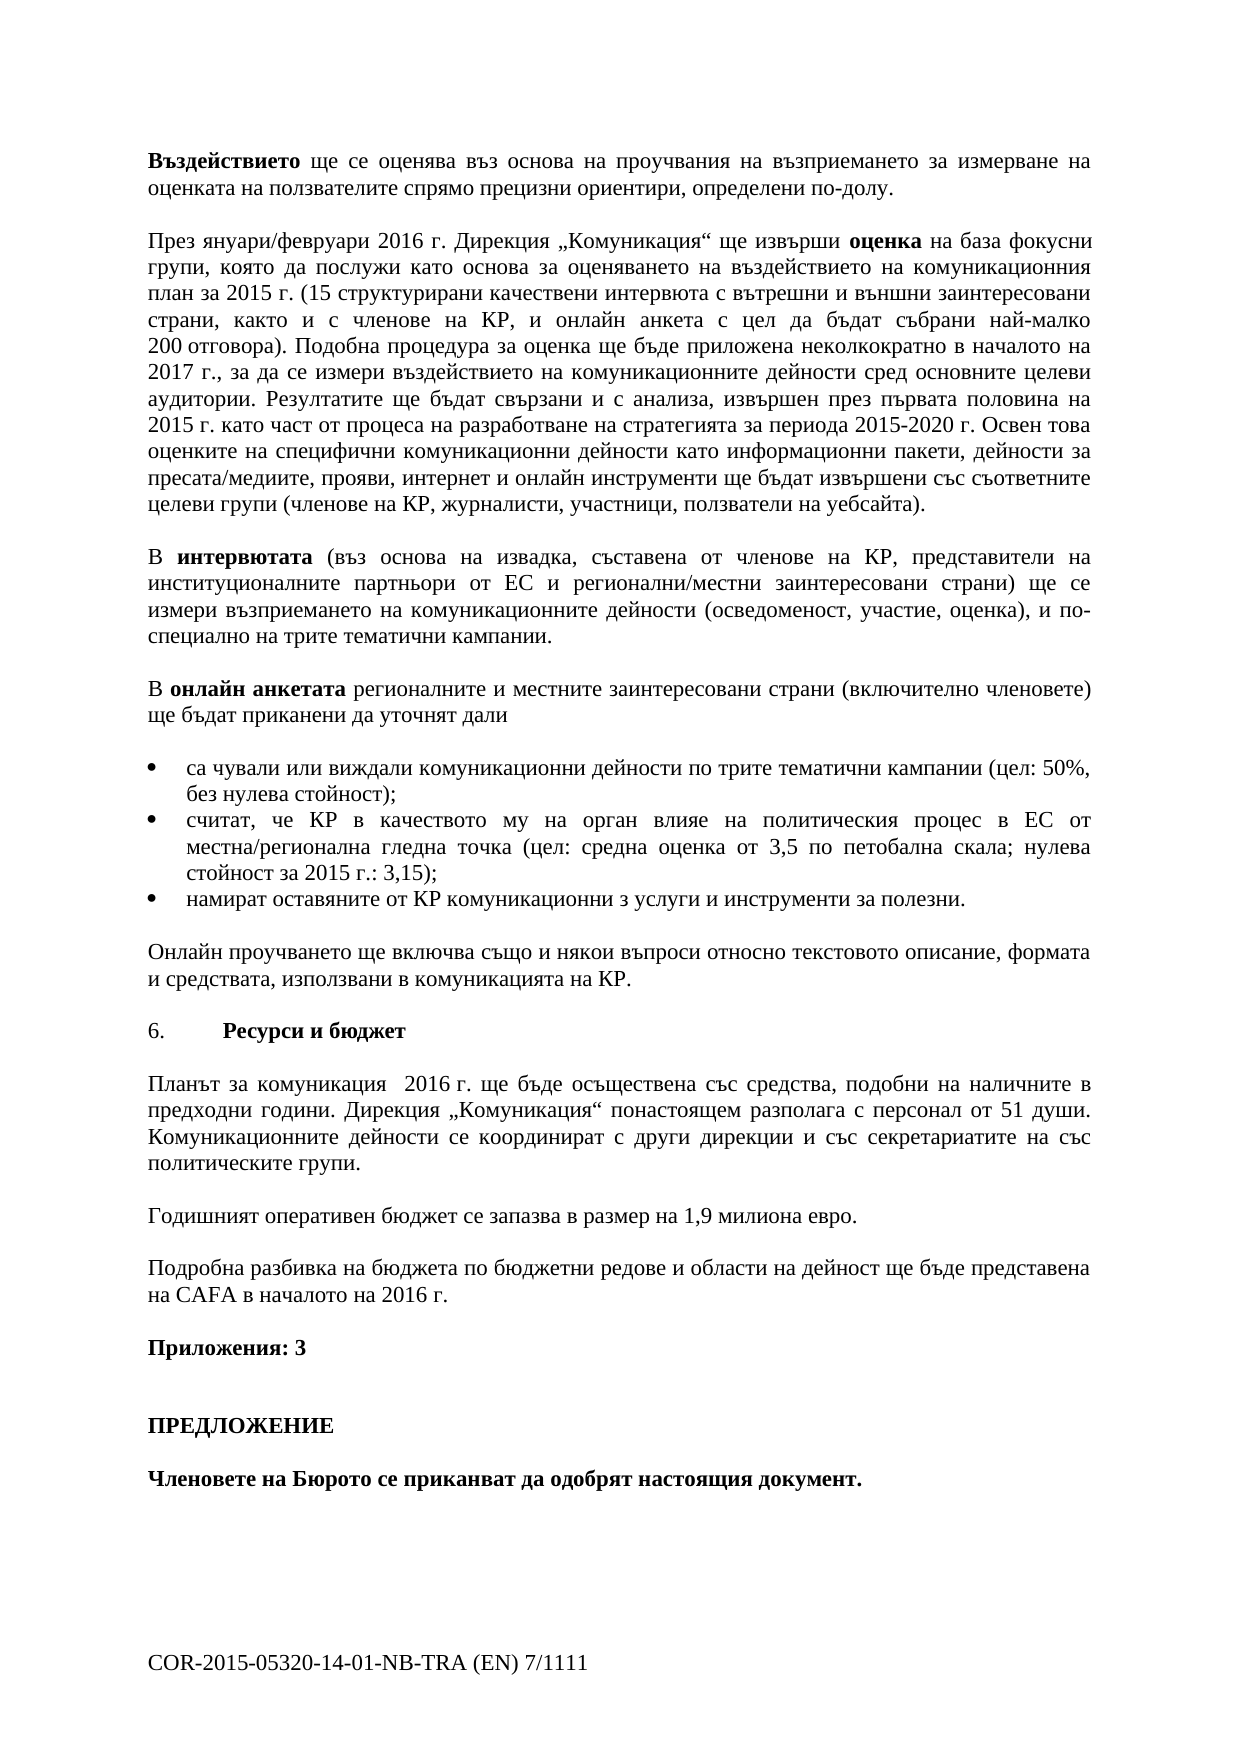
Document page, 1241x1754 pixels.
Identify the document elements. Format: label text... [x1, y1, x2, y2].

text ПРЕДЛОЖЕНИЕ [148, 1413, 1093, 1439]
list считат, че КР в качеството му на орган влияе на политическия процес в ЕС от местна/регионална гледна точка (цел: средна оценка от 3,5 по петобална скала; нулева стойност за 2015 г.: 3,15); [148, 806, 1093, 886]
text През януари/февруари 2016 г. Дирекция „Комуникация“ ще извърши оценка на база фокусни групи, която да послужи като основа за оценяването на въздействието на комуникационния план за 2015 г. (15 структурирани качествени интервюта с вътрешни и външни заинтересовани страни, както и с членове на КР, и онлайн анкета с цел да бъдат събрани най-малко 200 отговора). Подобна процедура за оценка ще бъде приложена неколкократно в началото на 2017 г., за да се измери въздействието на комуникационните дейности сред основните целеви аудитории. Резултатите ще бъдат свързани и с анализа, извършен през първата половина на 2015 г. като част от процеса на разработване на стратегията за периода 2015-2020 г. Освен това оценките на специфични комуникационни дейности като информационни пакети, дейности за пресата/медиите, прояви, интернет и онлайн инструменти ще бъдат извършени със съответните целеви групи (членове на КР, журналисти, участници, ползватели на уебсайта). [148, 227, 1093, 517]
text Онлайн проучването ще включва също и някои въпроси относно текстовото описание, формата и средствата, използвани в комуникацията на КР. [148, 938, 1093, 991]
text Подробна разбивка на бюджета по бюджетни редове и области на дейност ще бъде представена на CAFA в началото на 2016 г. [148, 1254, 1093, 1307]
list са чували или виждали комуникационни дейности по трите тематични кампании (цел: 50%, без нулева стойност); [148, 754, 1093, 806]
list намират оставяните от КР комуникационни з услуги и инструменти за полезни. [148, 886, 1093, 912]
subtitle Ресурси и бюджет [148, 1017, 1093, 1044]
text Въздействието ще се оценява въз основа на проучвания на възприемането за измерване на оценката на ползвателите спрямо прецизни ориентири, определени по-долу. [148, 148, 1093, 200]
text Планът за комуникация 2016 г. ще бъде осъществена със средства, подобни на наличните в предходни години. Дирекция „Комуникация“ понастоящем разполага с персонал от 51 души. Комуникационните дейности се координират с други дирекции и със секретариатите на със политическите групи. [148, 1070, 1093, 1175]
text Членовете на Бюрото се приканват да одобрят настоящия документ. [148, 1465, 1093, 1492]
text Годишният оперативен бюджет се запазва в размер на 1,9 милиона евро. [148, 1202, 1093, 1228]
text Приложения: 3 [148, 1333, 1093, 1360]
text В интервютата (въз основа на извадка, съставена от членове на КР, представители на институционалните партньори от ЕС и регионални/местни заинтересовани страни) ще се измери възприемането на комуникационните дейности (осведоменост, участие, оценка), и по-специално на трите тематични кампании. [148, 543, 1093, 648]
text В онлайн анкетата регионалните и местните заинтересовани страни (включително членовете) ще бъдат приканени да уточнят дали [148, 675, 1093, 727]
